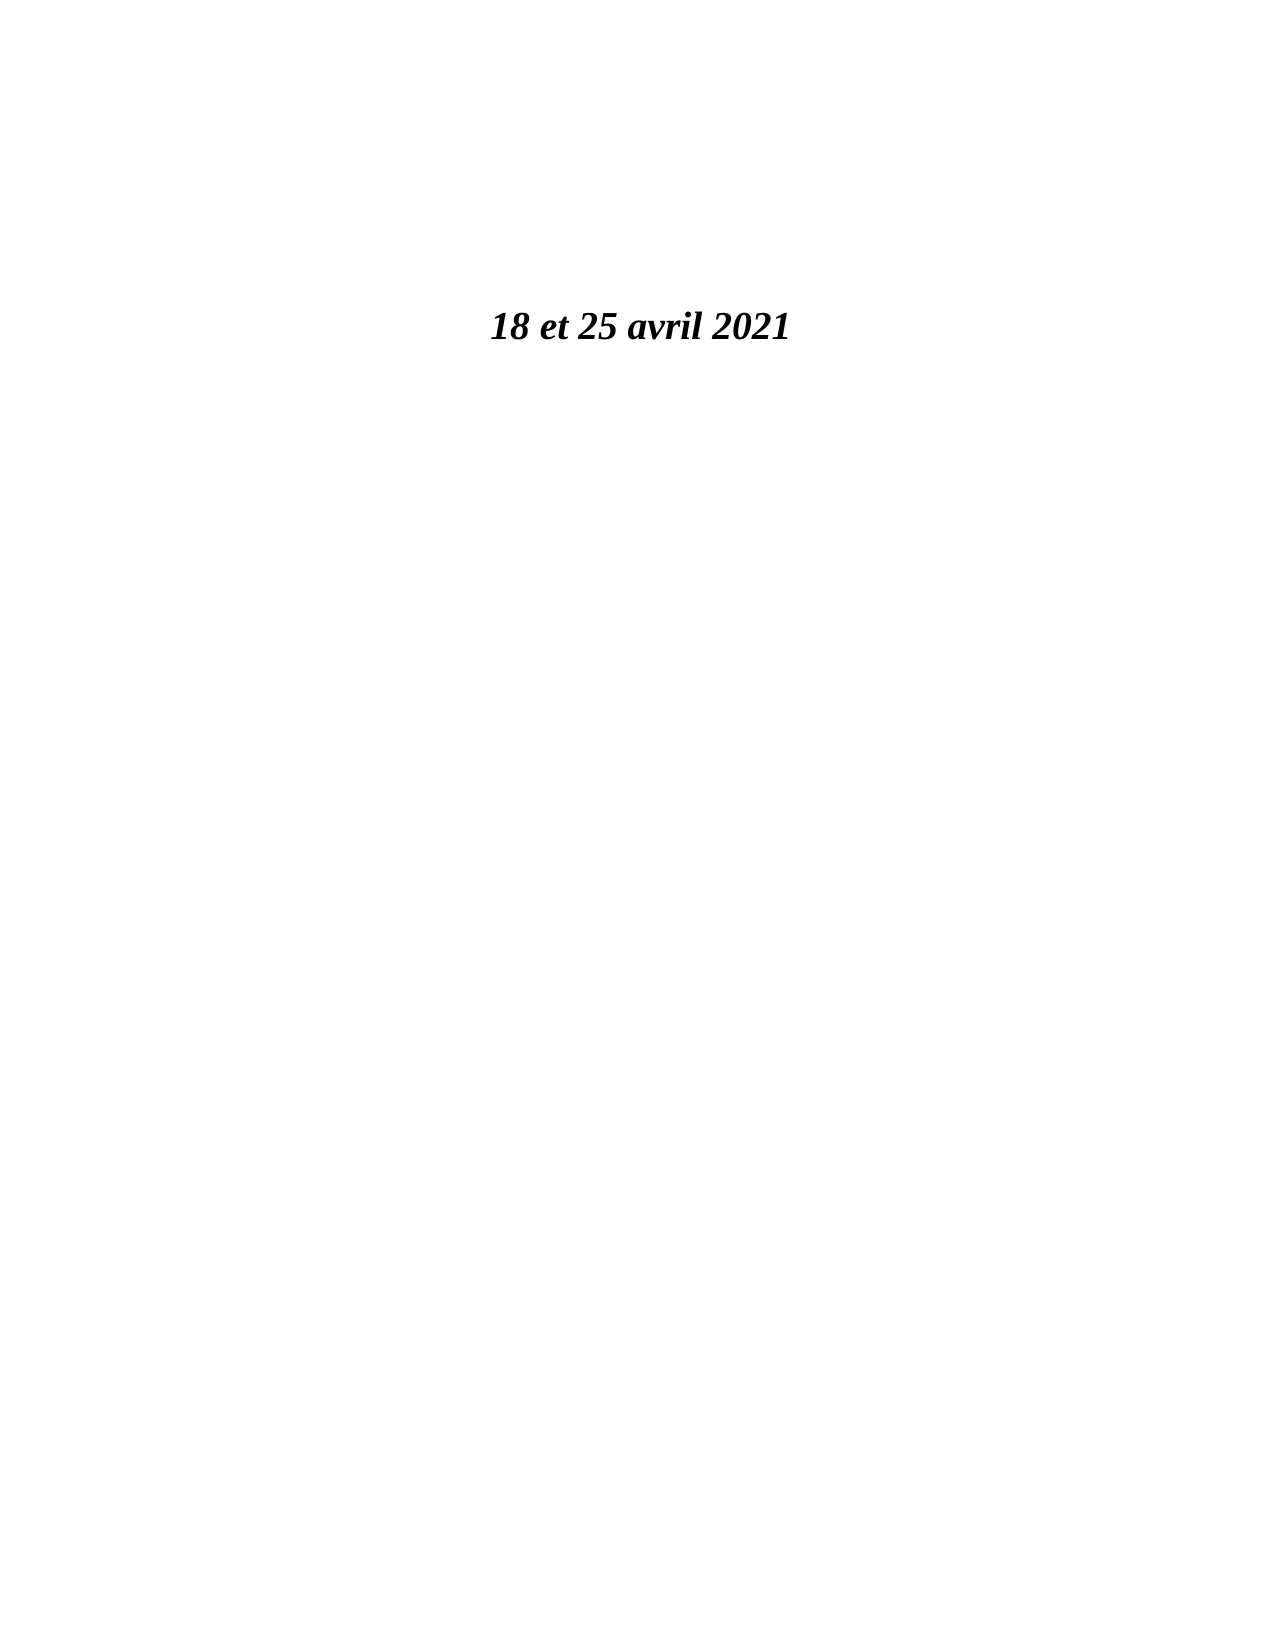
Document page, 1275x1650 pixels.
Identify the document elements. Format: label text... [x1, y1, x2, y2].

title 18 et 25 avril 2021 [266, 303, 1016, 348]
